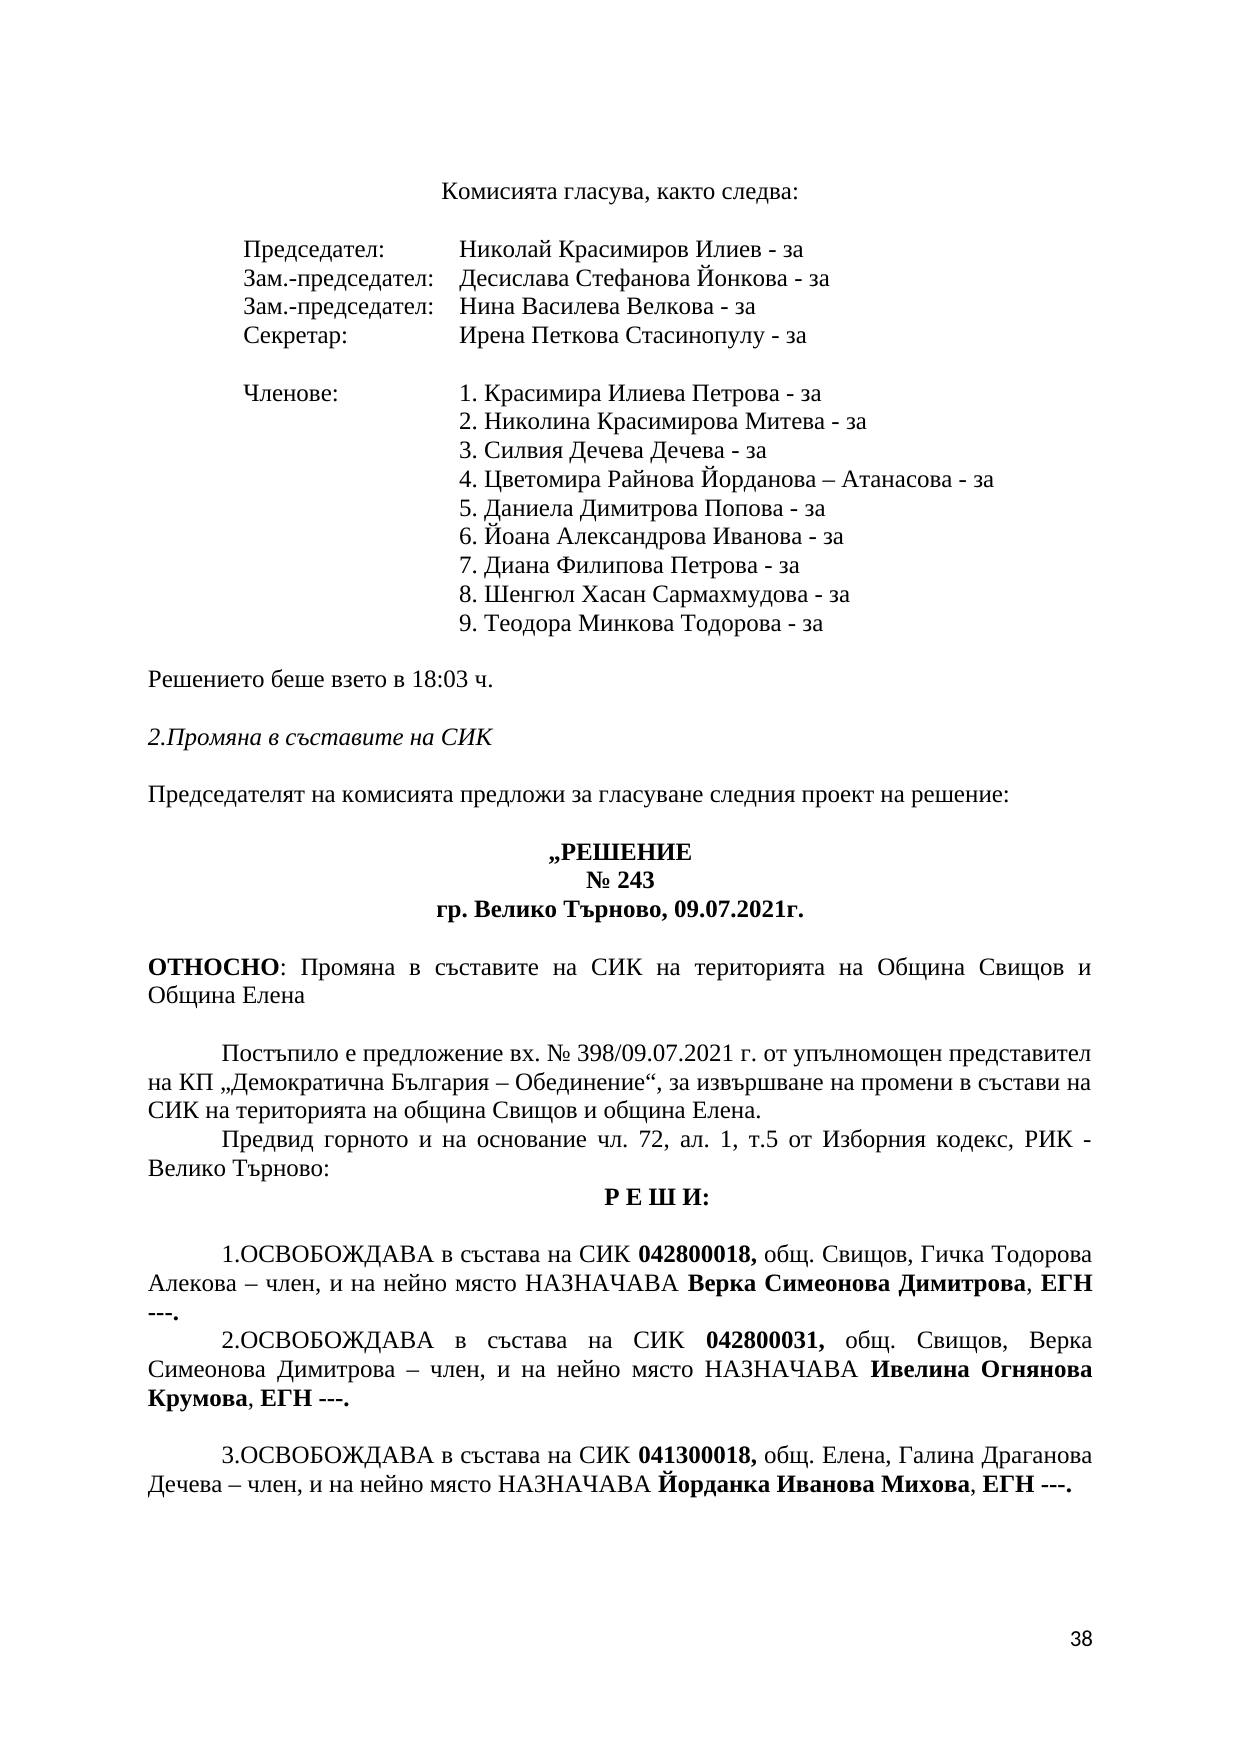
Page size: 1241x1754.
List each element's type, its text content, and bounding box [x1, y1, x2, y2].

text 4. Цветомира Райнова Йорданова – Атанасова - за [148, 464, 1093, 493]
text Председател: Николай Красимиров Илиев - за [148, 234, 1093, 263]
text № 243 [148, 866, 1093, 894]
text 2.Промяна в съставите на СИК [148, 722, 1093, 751]
text Р Е Ш И: [148, 1182, 1093, 1211]
text 9. Теодора Минкова Тодорова - за [148, 608, 1093, 636]
text гр. Велико Търново, 09.07.2021г. [148, 894, 1093, 923]
text „РЕШЕНИЕ [148, 837, 1093, 866]
text 2.ОСВОБОЖДАВА в състава на СИК 042800031, общ. Свищов, Верка Симеонова Димитрова – член, и на нейно място НАЗНАЧАВА Ивелина Огнянова Крумова, ЕГН ---. [148, 1326, 1093, 1412]
text Зам.-председател: Десислава Стефанова Йонкова - за [148, 263, 1093, 291]
text 2. Николина Красимирова Митева - за [148, 406, 1093, 435]
text 3. Силвия Дечева Дечева - за [148, 435, 1093, 464]
text 8. Шенгюл Хасан Сармахмудова - за [148, 579, 1093, 608]
text 5. Даниела Димитрова Попова - за [148, 493, 1093, 521]
text Членове: 1. Красимира Илиева Петрова - за [148, 378, 1093, 406]
text 7. Диана Филипова Петрова - за [148, 550, 1093, 579]
text 6. Йоана Александрова Иванова - за [148, 521, 1093, 550]
text Предвид горното и на основание чл. 72, ал. 1, т.5 от Изборния кодекс, РИК - Велико Търново: [148, 1124, 1093, 1182]
text Зам.-председател: Нина Василева Велкова - за [148, 291, 1093, 320]
text 3.ОСВОБОЖДАВА в състава на СИК 041300018, общ. Елена, Галина Драганова Дечева – член, и на нейно място НАЗНАЧАВА Йорданка Иванова Михова, ЕГН ---. [148, 1441, 1093, 1498]
text ОТНОСНО: Промяна в съставите на СИК на територията на Община Свищов и Община Елена [148, 952, 1093, 1009]
text 1.ОСВОБОЖДАВА в състава на СИК 042800018, общ. Свищов, Гичка Тодорова Алекова – член, и на нейно място НАЗНАЧАВА Верка Симеонова Димитрова, ЕГН ---. [148, 1239, 1093, 1326]
text Постъпило е предложение вх. № 398/09.07.2021 г. от упълномощен представител на КП „Демократична България – Обединение“, за извършване на промени в състави на СИК на територията на община Свищов и община Елена. [148, 1038, 1093, 1124]
text Секретар: Ирена Петкова Стасинопулу - за [148, 320, 1093, 349]
text Решението беше взето в 18:03 ч. [148, 664, 1093, 693]
text Председателят на комисията предложи за гласуване следния проект на решение: [148, 779, 1093, 808]
text Комисията гласува, както следва: [148, 176, 1093, 205]
